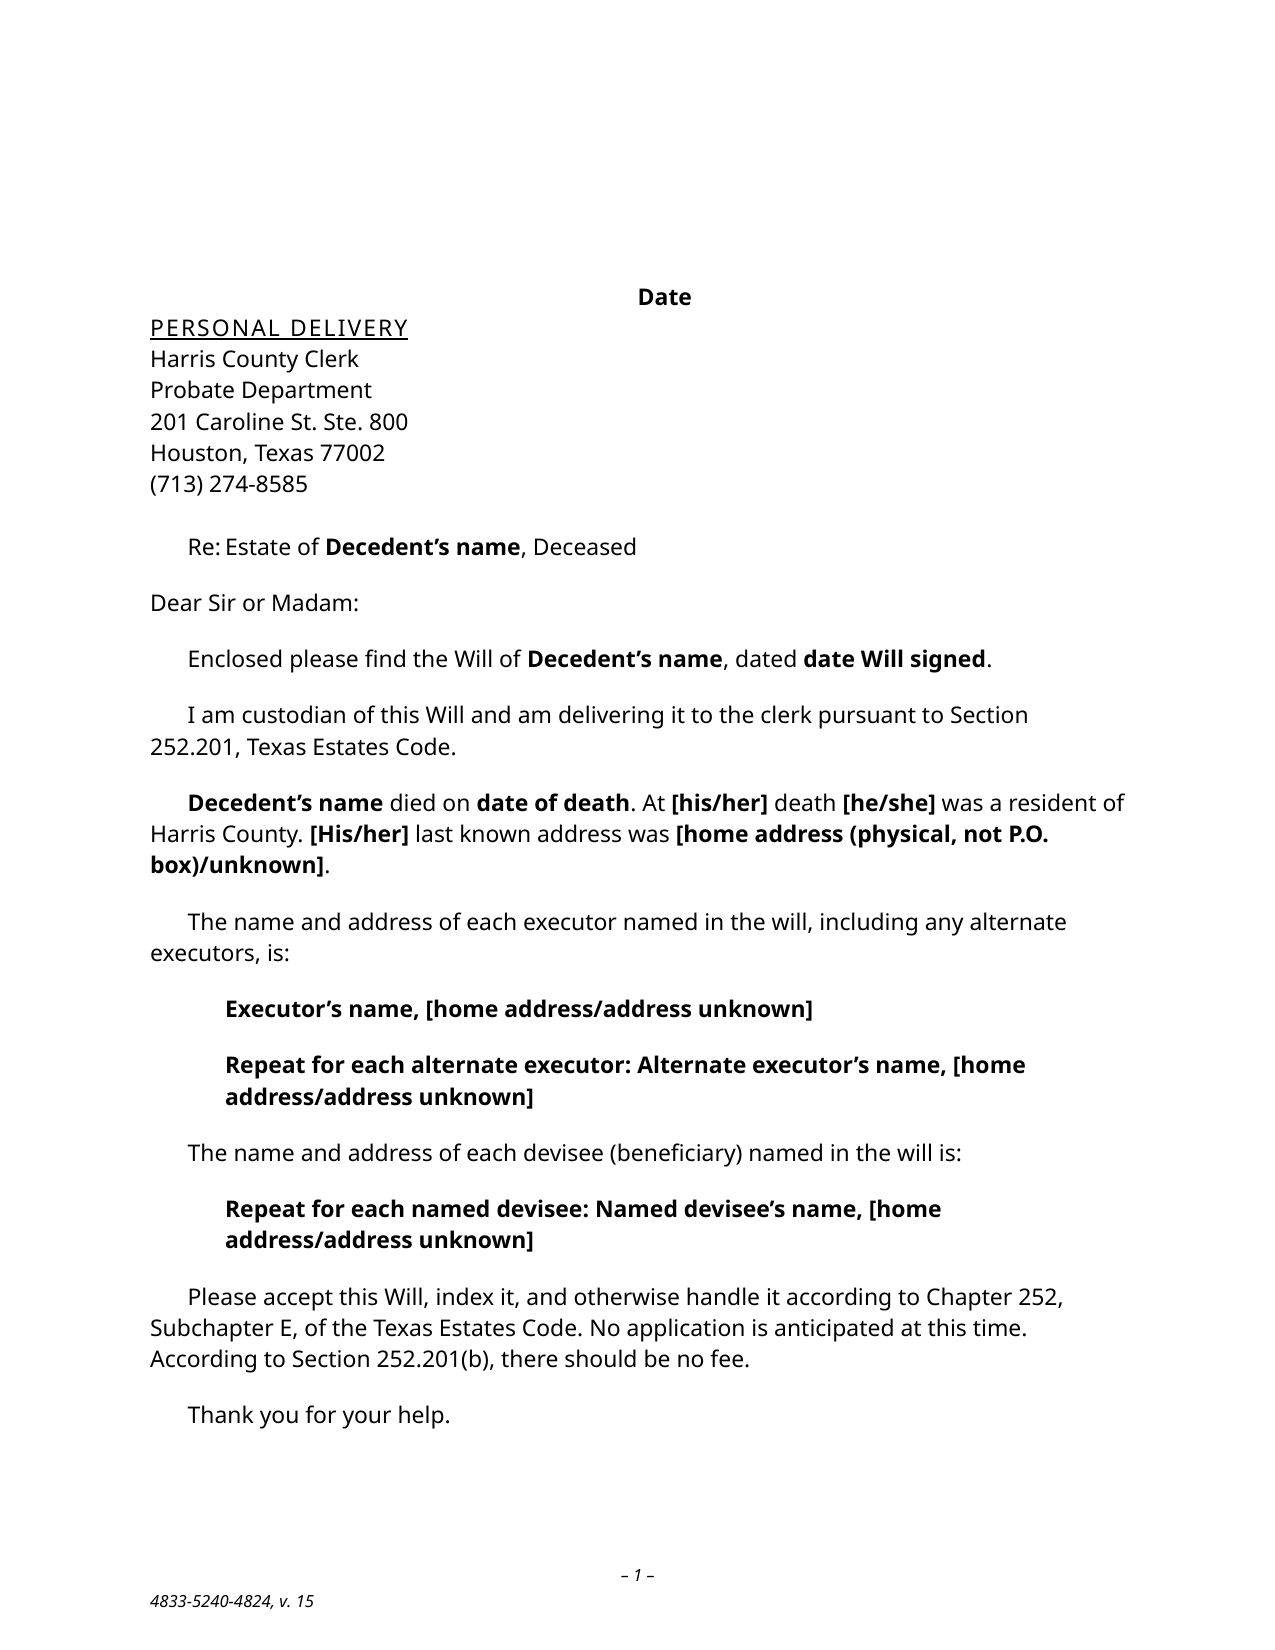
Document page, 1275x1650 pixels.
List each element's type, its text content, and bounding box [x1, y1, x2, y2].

text Re: Estate of Decedent’s name, Deceased [150, 531, 1125, 562]
text Repeat for each alternate executor: Alternate executor’s name, [home address/address unknown] [225, 1049, 1125, 1112]
text Executor’s name, [home address/address unknown] [225, 993, 1125, 1024]
text Decedent’s name died on date of death. At [his/her] death [he/she] was a resident of Harris County. [His/her] last known address was [home address (physical, not P.O. box)/unknown]. [150, 787, 1125, 881]
text (713) 274-8585 [150, 468, 1125, 499]
text The name and address of each executor named in the will, including any alternate executors, is: [150, 906, 1125, 968]
text Houston, Texas 77002 [150, 437, 1125, 468]
text The name and address of each devisee (beneficiary) named in the will is: [150, 1137, 1125, 1168]
text PERSONAL DELIVERY [150, 312, 1125, 343]
text Harris County Clerk [150, 343, 1125, 374]
text Dear Sir or Madam: [150, 587, 1125, 618]
text Repeat for each named devisee: Named devisee’s name, [home address/address unknown] [225, 1193, 1125, 1256]
text Enclosed please find the Will of Decedent’s name, dated date Will signed. [150, 643, 1125, 674]
text Thank you for your help. [150, 1399, 1125, 1431]
text Date [637, 281, 1125, 312]
text 201 Caroline St. Ste. 800 [150, 406, 1125, 437]
text Probate Department [150, 374, 1125, 406]
text Please accept this Will, index it, and otherwise handle it according to Chapter 252, Subchapter E, of the Texas Estates Code. No application is anticipated at this time. According to Section 252.201(b), there should be no fee. [150, 1281, 1125, 1374]
text I am custodian of this Will and am delivering it to the clerk pursuant to Section 252.201, Texas Estates Code. [150, 699, 1125, 762]
